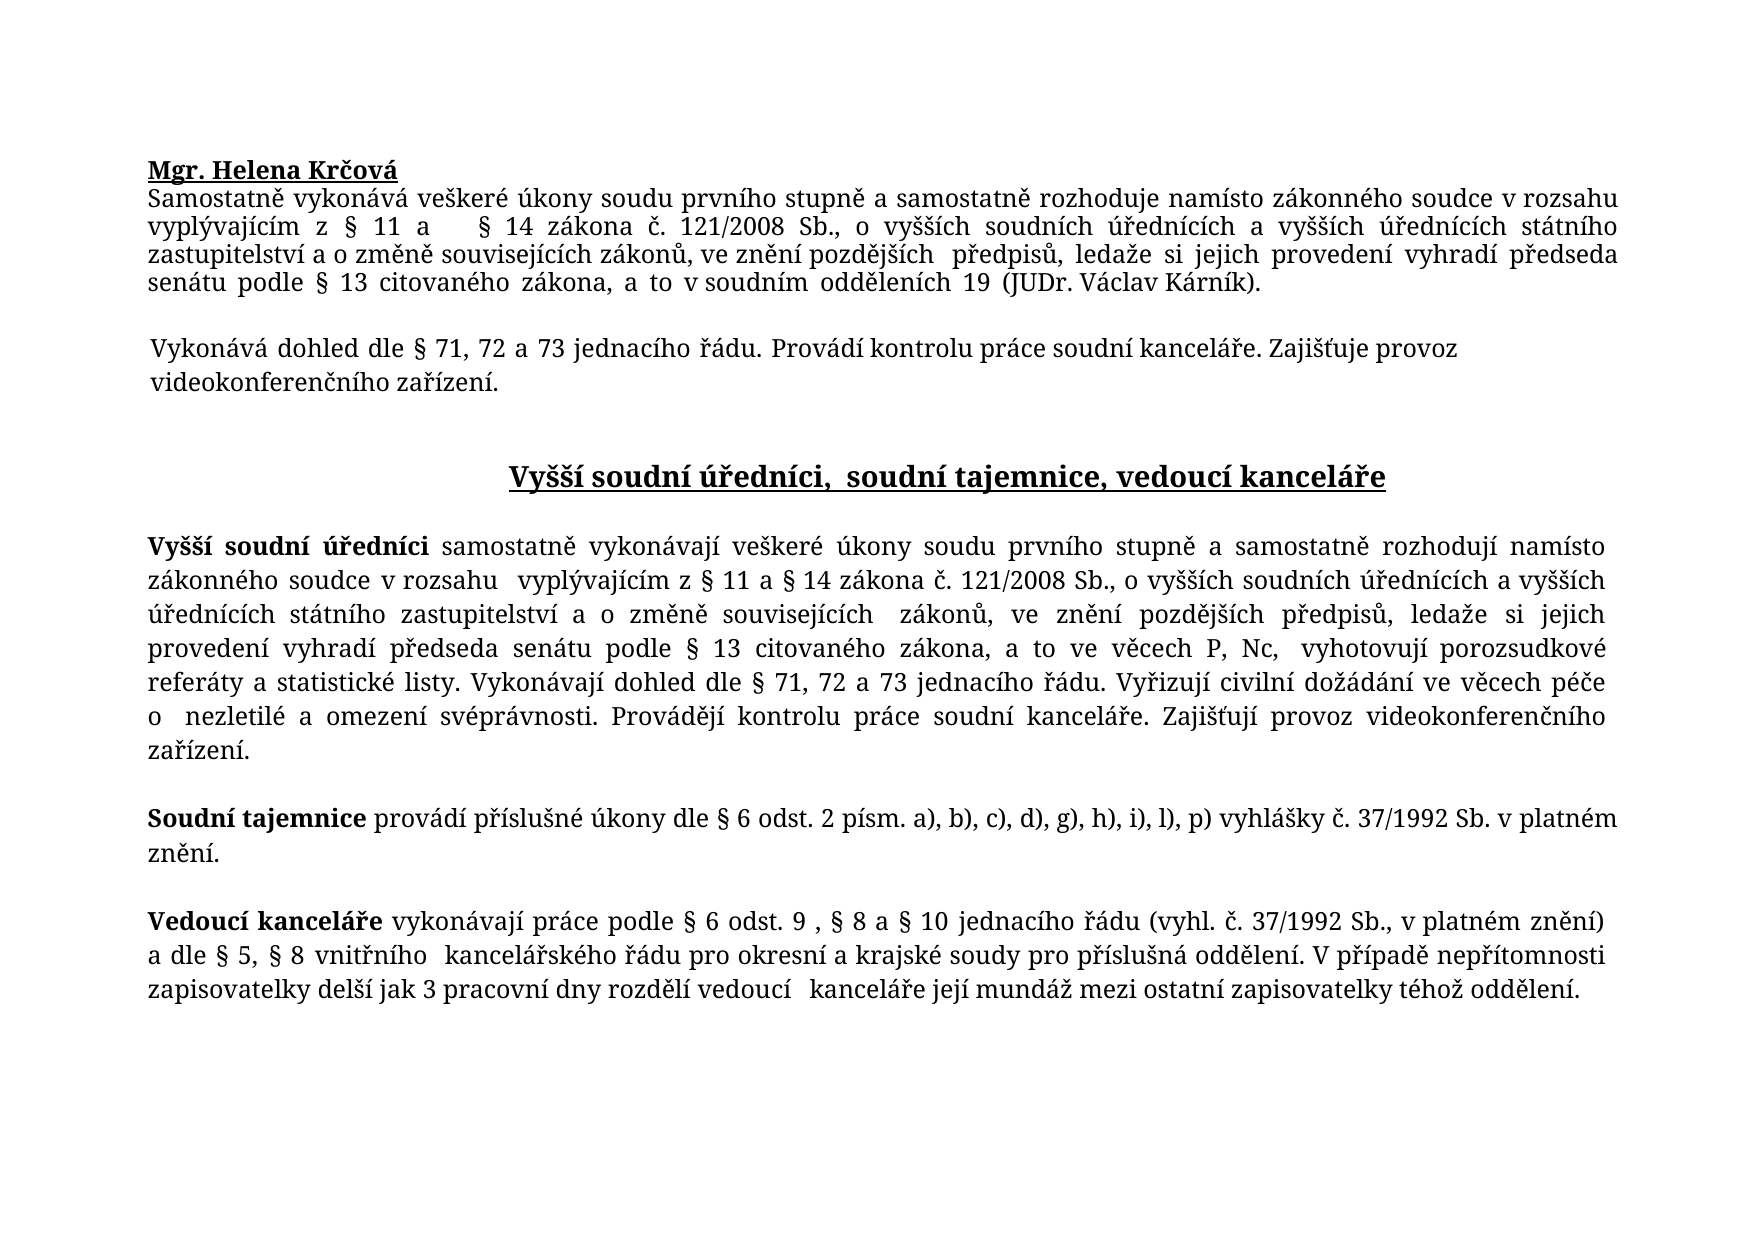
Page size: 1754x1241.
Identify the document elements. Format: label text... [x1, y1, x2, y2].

subtitle Vykonává dohled dle § 71, 72 a 73 jednacího řádu. Provádí kontrolu práce soudní kanceláře. Zajišťuje provoz videokonferenčního zařízení. [150, 331, 1618, 399]
subtitle Mgr. Helena Krčová [147, 157, 1618, 185]
text Samostatně vykonává veškeré úkony soudu prvního stupně a samostatně rozhoduje namísto zákonného soudce v rozsahu vyplývajícím z § 11 a § 14 zákona č. 121/2008 Sb., o vyšších soudních úřednících a vyšších úřednících státního zastupitelství a o změně souvisejících zákonů, ve znění pozdějších předpisů, ledaže si jejich provedení vyhradí předseda senátu podle § 13 citovaného zákona, a to v soudním odděleních 19 (JUDr. Václav Kárník). [147, 185, 1618, 297]
subtitle Vyšší soudní úředníci, soudní tajemnice, vedoucí kanceláře [508, 456, 1618, 496]
text Vedoucí kanceláře vykonávají práce podle § 6 odst. 9 , § 8 a § 10 jednacího řádu (vyhl. č. 37/1992 Sb., v platném znění) a dle § 5, § 8 vnitřního kancelářského řádu pro okresní a krajské soudy pro příslušná oddělení. V případě nepřítomnosti zapisovatelky delší jak 3 pracovní dny rozdělí vedoucí kanceláře její mundáž mezi ostatní zapisovatelky téhož oddělení. [147, 903, 1607, 1006]
text Soudní tajemnice provádí příslušné úkony dle § 6 odst. 2 písm. a), b), c), d), g), h), i), l), p) vyhlášky č. 37/1992 Sb. v platném znění. [147, 801, 1618, 869]
text Vyšší soudní úředníci samostatně vykonávají veškeré úkony soudu prvního stupně a samostatně rozhodují namísto zákonného soudce v rozsahu vyplývajícím z § 11 a § 14 zákona č. 121/2008 Sb., o vyšších soudních úřednících a vyšších úřednících státního zastupitelství a o změně souvisejících zákonů, ve znění pozdějších předpisů, ledaže si jejich provedení vyhradí předseda senátu podle § 13 citovaného zákona, a to ve věcech P, Nc, vyhotovují porozsudkové referáty a statistické listy. Vykonávají dohled dle § 71, 72 a 73 jednacího řádu. Vyřizují civilní dožádání ve věcech péče o nezletilé a omezení svéprávnosti. Provádějí kontrolu práce soudní kanceláře. Zajišťují provoz videokonferenčního zařízení. [147, 529, 1607, 767]
